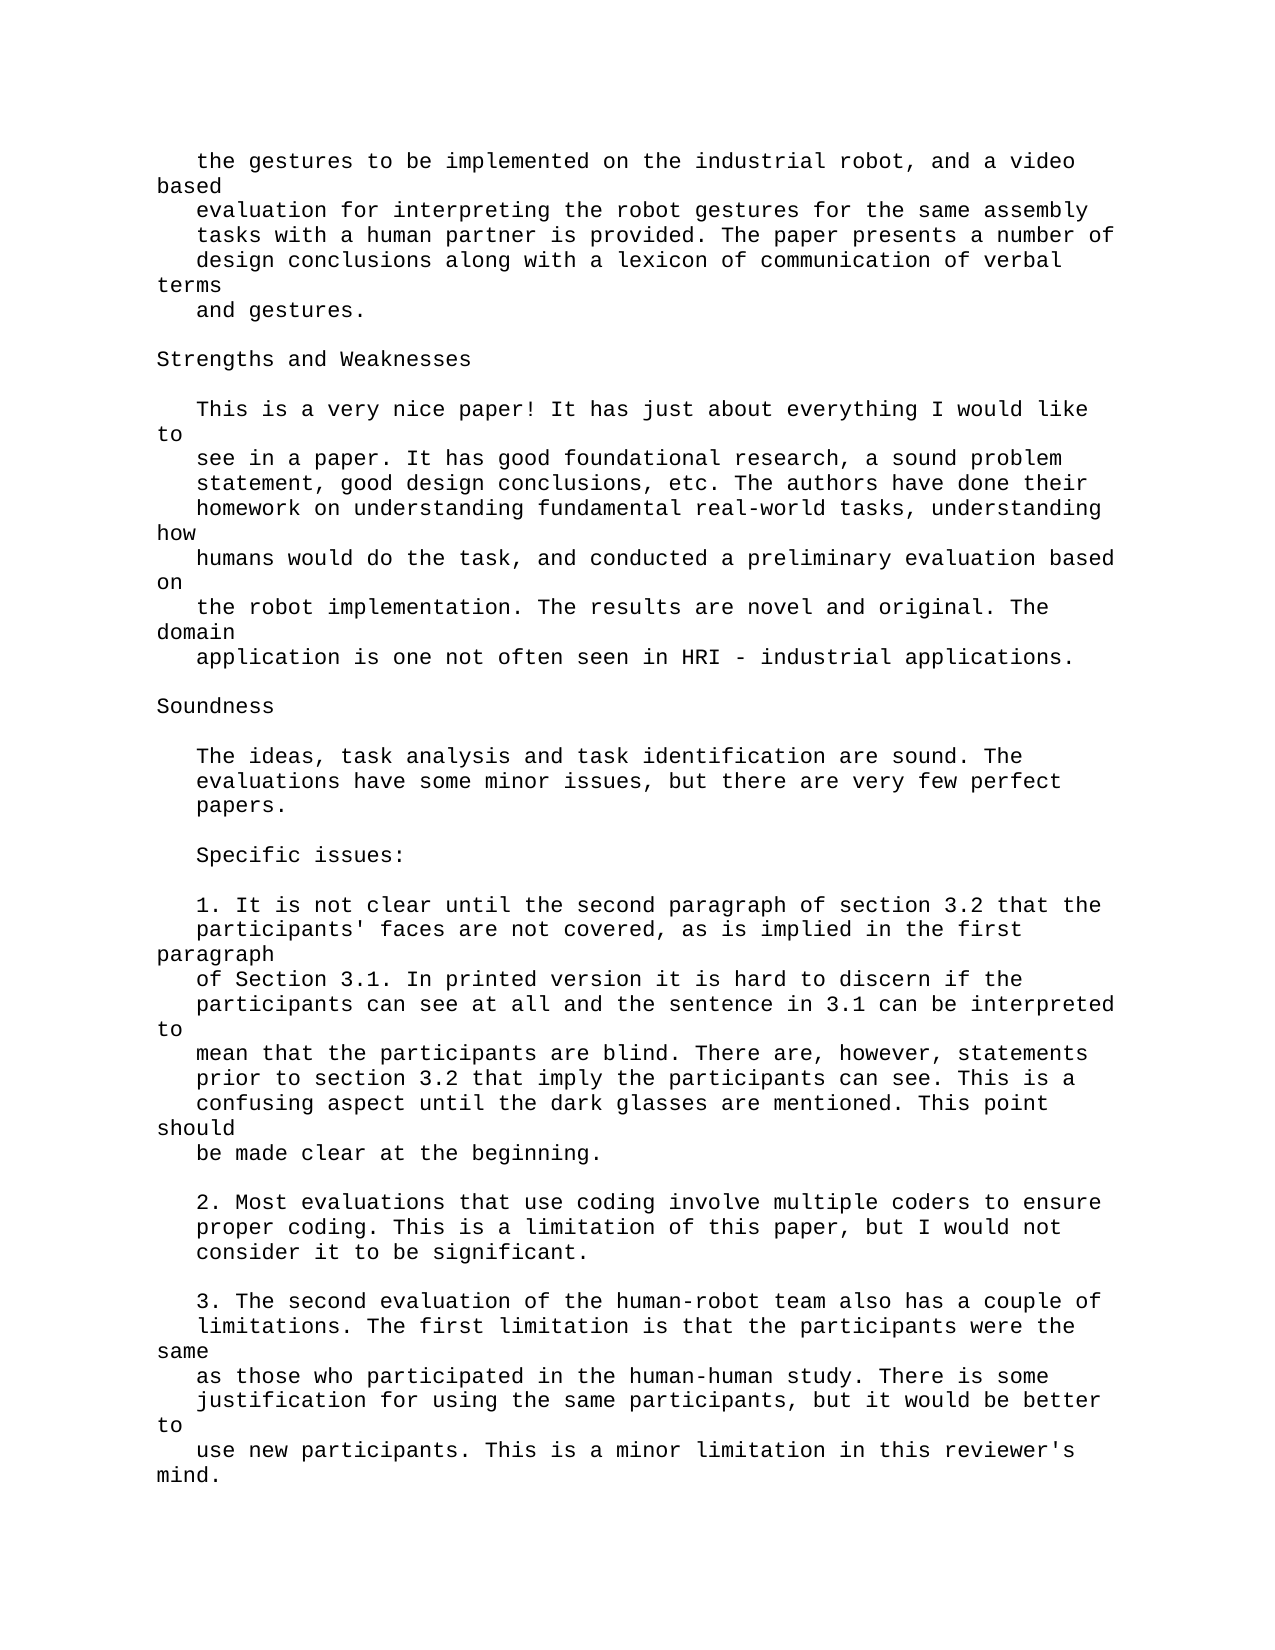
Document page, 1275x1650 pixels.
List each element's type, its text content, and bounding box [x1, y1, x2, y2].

text and gestures. [156, 299, 1118, 323]
text 1. It is not clear until the second paragraph of section 3.2 that the [156, 894, 1118, 918]
text participants' faces are not covered, as is implied in the first paragraph [156, 918, 1118, 968]
text prior to section 3.2 that imply the participants can see. This is a [156, 1067, 1118, 1092]
text papers. [156, 794, 1118, 819]
text evaluations have some minor issues, but there are very few perfect [156, 770, 1118, 794]
text see in a paper. It has good foundational research, a sound problem [156, 447, 1118, 472]
text tasks with a human partner is provided. The paper presents a number of [156, 224, 1118, 249]
text the robot implementation. The results are novel and original. The domain [156, 596, 1118, 646]
text homework on understanding fundamental real-world tasks, understanding how [156, 497, 1118, 547]
text Specific issues: [156, 844, 1118, 869]
text The ideas, task analysis and task identification are sound. The [156, 745, 1118, 770]
text mean that the participants are blind. There are, however, statements [156, 1042, 1118, 1067]
text 2. Most evaluations that use coding involve multiple coders to ensure [156, 1191, 1118, 1216]
text evaluation for interpreting the robot gestures for the same assembly [156, 199, 1118, 224]
text participants can see at all and the sentence in 3.1 can be interpreted to [156, 993, 1118, 1042]
text application is one not often seen in HRI - industrial applications. [156, 646, 1118, 671]
text as those who participated in the human-human study. There is some [156, 1365, 1118, 1389]
text This is a very nice paper! It has just about everything I would like to [156, 398, 1118, 447]
text use new participants. This is a minor limitation in this reviewer's mind. [156, 1439, 1118, 1489]
text confusing aspect until the dark glasses are mentioned. This point should [156, 1092, 1118, 1142]
text 3. The second evaluation of the human-robot team also has a couple of [156, 1290, 1118, 1315]
text consider it to be significant. [156, 1241, 1118, 1266]
text design conclusions along with a lexicon of communication of verbal terms [156, 249, 1118, 299]
text proper coding. This is a limitation of this paper, but I would not [156, 1216, 1118, 1241]
text Strengths and Weaknesses [156, 348, 1118, 373]
text statement, good design conclusions, etc. The authors have done their [156, 472, 1118, 497]
text humans would do the task, and conducted a preliminary evaluation based on [156, 547, 1118, 596]
text of Section 3.1. In printed version it is hard to discern if the [156, 968, 1118, 993]
text be made clear at the beginning. [156, 1142, 1118, 1166]
text justification for using the same participants, but it would be better to [156, 1389, 1118, 1439]
text limitations. The first limitation is that the participants were the same [156, 1315, 1118, 1365]
text Soundness [156, 695, 1118, 720]
text the gestures to be implemented on the industrial robot, and a video based [156, 150, 1118, 199]
